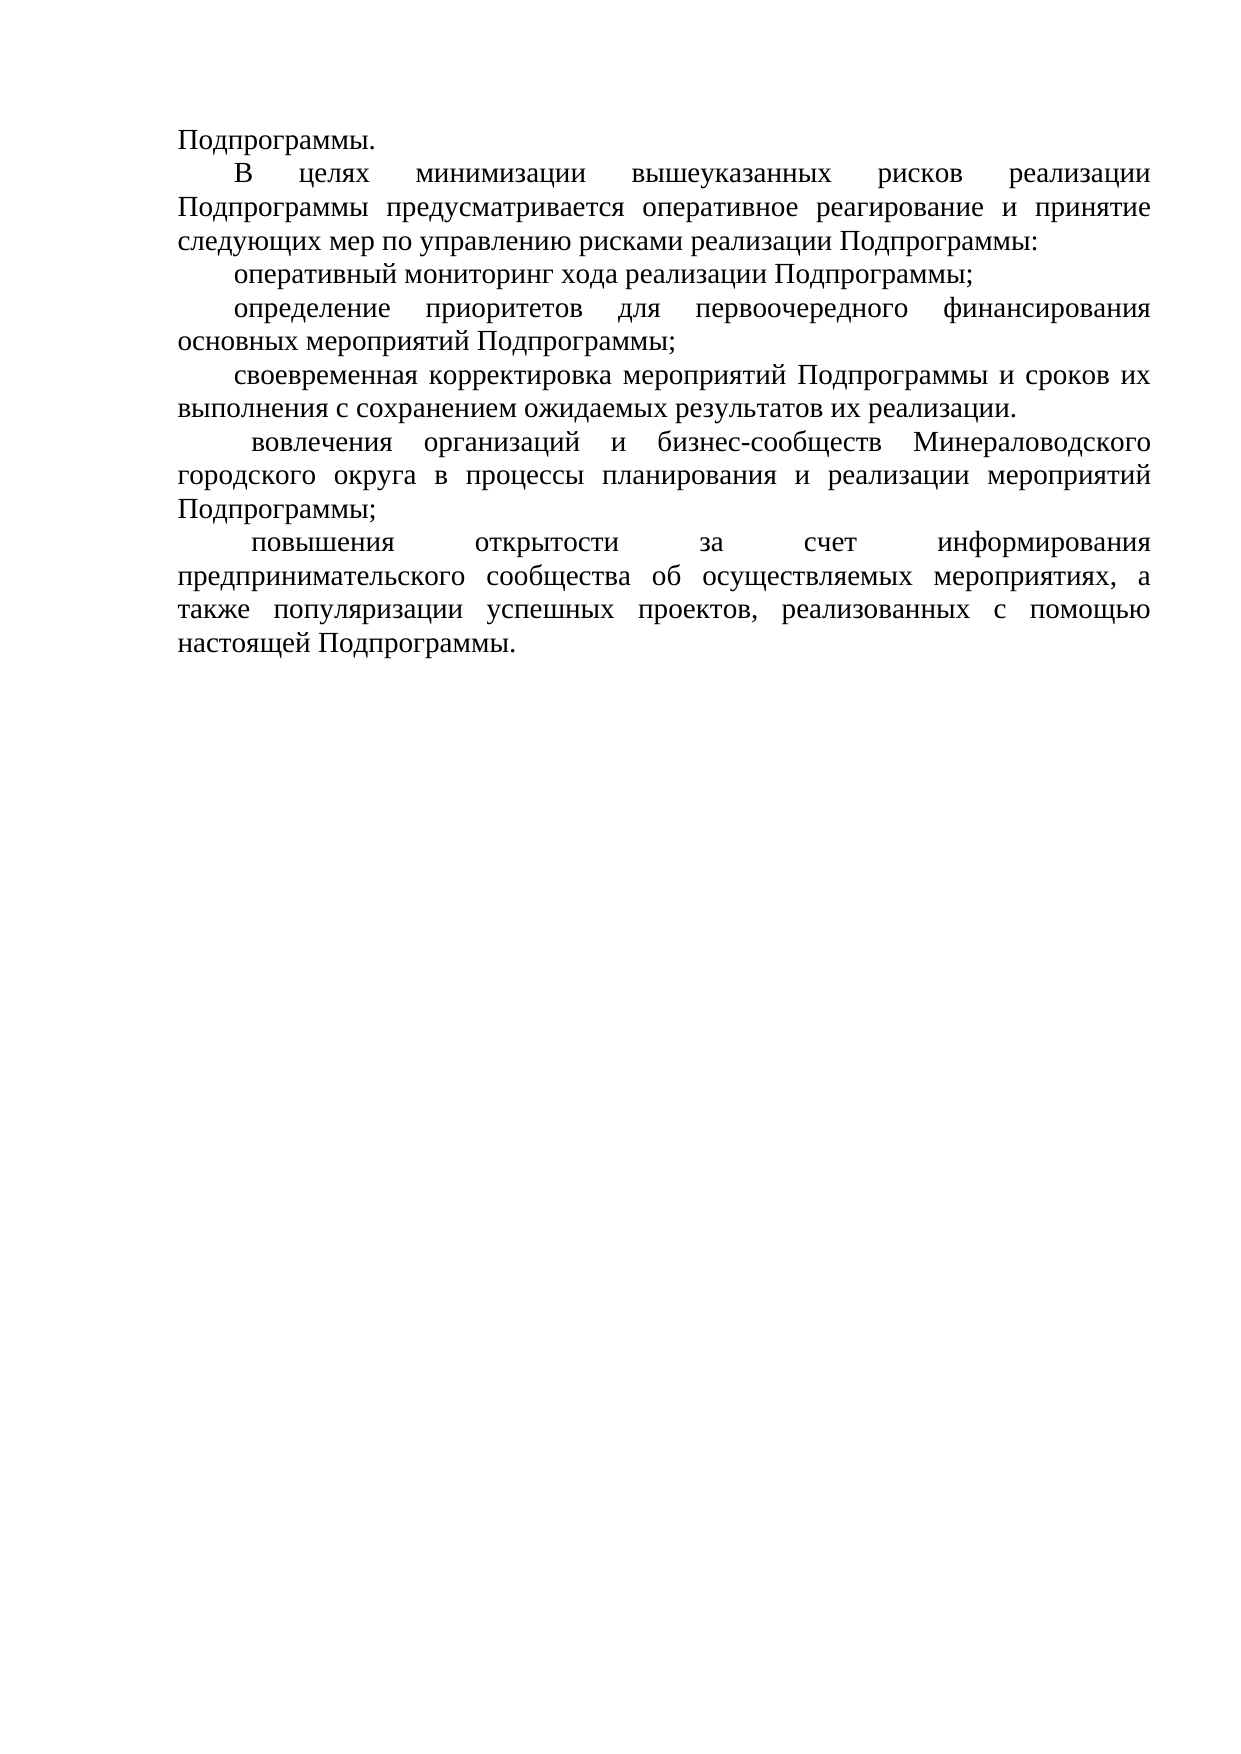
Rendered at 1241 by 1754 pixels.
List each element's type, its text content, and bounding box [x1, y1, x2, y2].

text повышения открытости за счет информирования предпринимательского сообщества об осуществляемых мероприятиях, а также популяризации успешных проектов, реализованных с помощью настоящей Подпрограммы. [177, 524, 1152, 659]
text определение приоритетов для первоочередного финансирования основных мероприятий Подпрограммы; [177, 290, 1152, 357]
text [177, 122, 1152, 156]
text В целях минимизации вышеуказанных рисков реализации Подпрограммы предусматривается оперативное реагирование и принятие следующих мер по управлению рисками реализации Подпрограммы: [177, 156, 1152, 256]
text оперативный мониторинг хода реализации Подпрограммы; [177, 256, 1152, 290]
text своевременная корректировка мероприятий Подпрограммы и сроков их выполнения с сохранением ожидаемых результатов их реализации. [177, 357, 1152, 424]
text вовлечения организаций и бизнес-сообществ Минераловодского городского округа в процессы планирования и реализации мероприятий Подпрограммы; [177, 424, 1152, 524]
